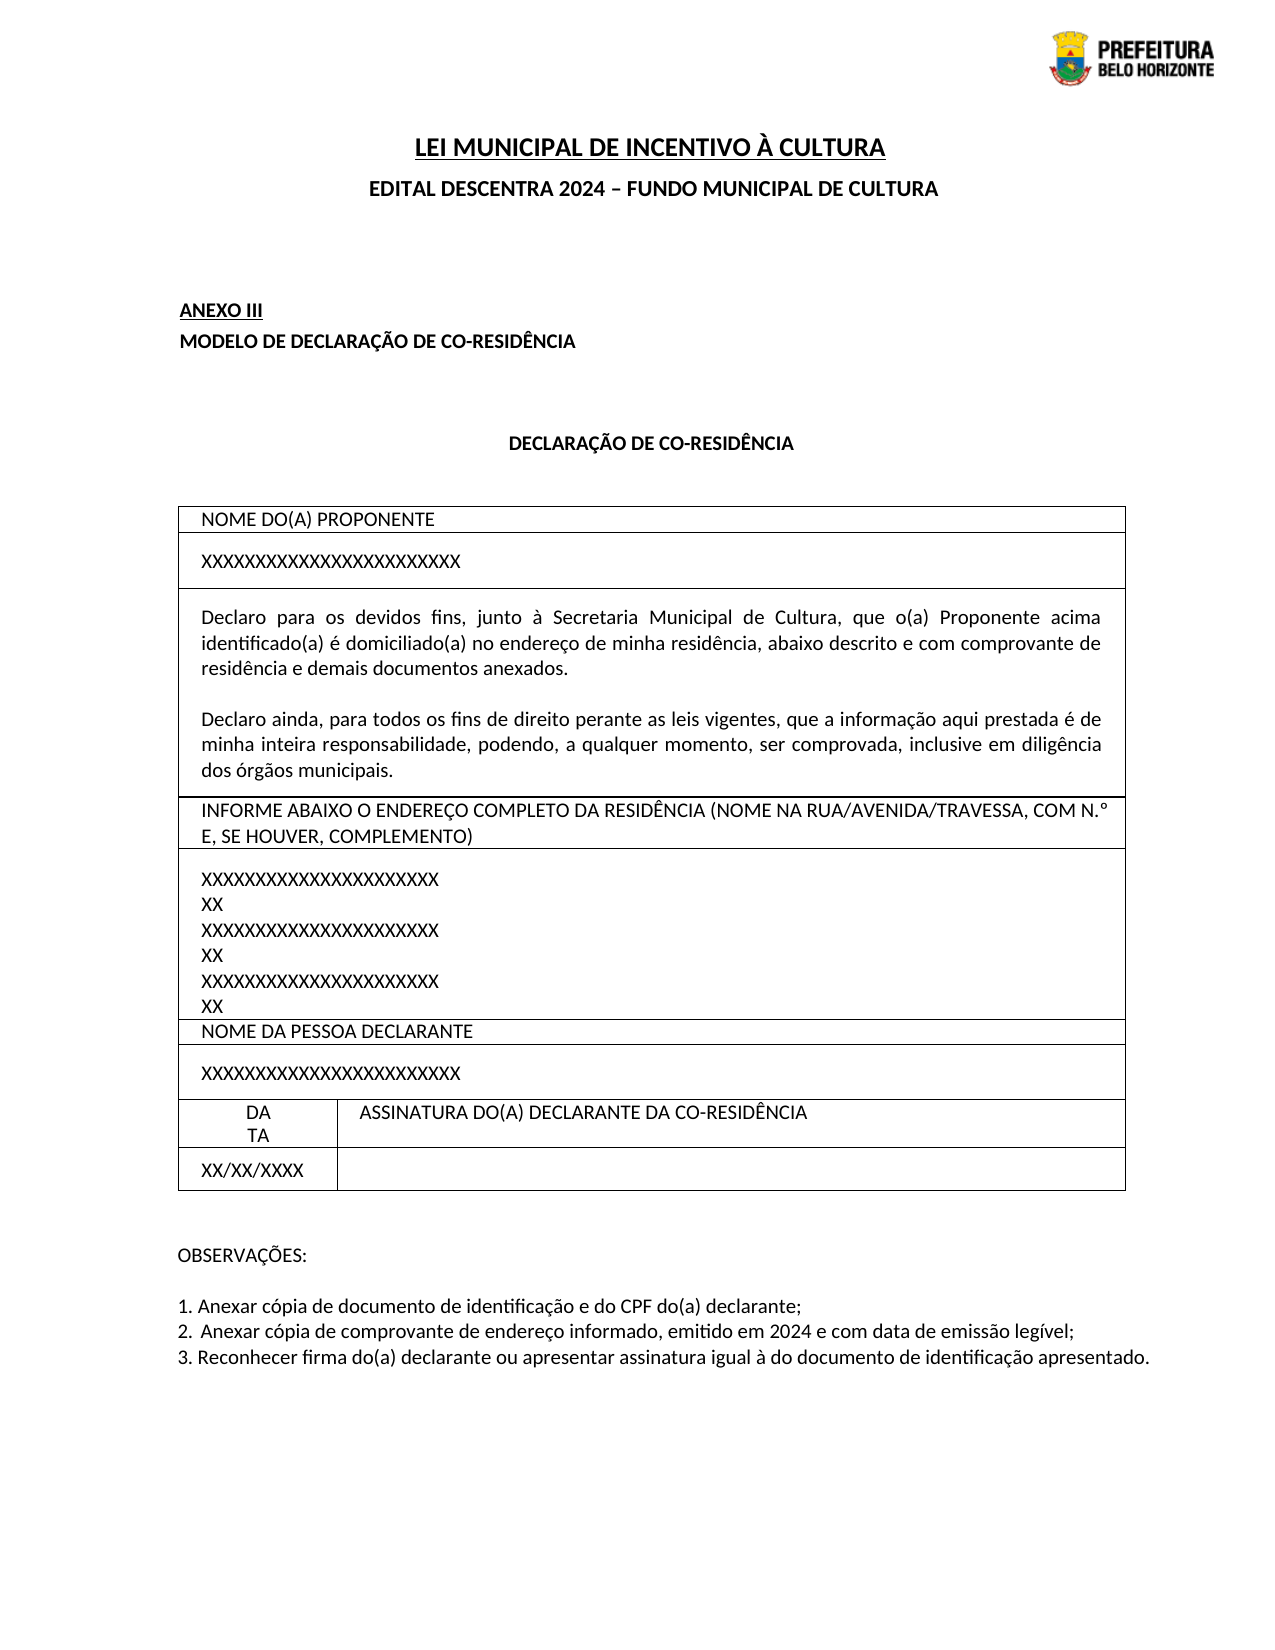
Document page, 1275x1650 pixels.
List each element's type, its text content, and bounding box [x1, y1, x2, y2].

table_cell ASSINATURA DO(A) DECLARANTE DA CO-RESIDÊNCIA [338, 1100, 1125, 1147]
table_cell INFORME ABAIXO O ENDEREÇO COMPLETO DA RESIDÊNCIA (NOME NA RUA/AVENIDA/TRAVESSA, COM N.º E, SE HOUVER, COMPLEMENTO) [179, 798, 1125, 848]
list Reconhecer firma do(a) declarante ou apresentar assinatura igual à do documento de identificação apresentado. [177, 1344, 1252, 1369]
table_header NOME DO(A) PROPONENTE [179, 507, 1125, 532]
table_cell DATA [179, 1100, 337, 1147]
list Anexar cópia de documento de identificação e do CPF do(a) declarante; [177, 1293, 1252, 1318]
text MODELO DE DECLARAÇÃO DE CO-RESIDÊNCIA [179, 328, 1252, 354]
text DECLARAÇÃO DE CO-RESIDÊNCIA [396, 430, 907, 455]
table_cell XXXXXXXXXXXXXXXXXXXXXXXX [179, 533, 1125, 588]
table_cell NOME DA PESSOA DECLARANTE [179, 1020, 1125, 1044]
table_cell XX/XX/XXXX [179, 1148, 337, 1190]
text OBSERVAÇÕES: [177, 1242, 1252, 1267]
text LEI MUNICIPAL DE INCENTIVO À CULTURA [396, 131, 905, 163]
table_cell Declaro para os devidos fins, junto à Secretaria Municipal de Cultura, que o(a) Proponente acima identificado(a) é domiciliado(a) no endereço de minha residência, abaixo descrito e com comprovante de residência e demais documentos anexados. Declaro ainda, para todos os fins de direito perante as leis vigentes, que a informação aqui prestada é de minha inteira responsabilidade, podendo, a qualquer momento, ser comprovada, inclusive em diligência dos órgãos municipais. [179, 589, 1125, 796]
picture [1046, 29, 1214, 89]
subtitle EDITAL DESCENTRA 2024 – FUNDO MUNICIPAL DE CULTURA [255, 174, 1053, 202]
table_cell [338, 1148, 1125, 1190]
list Anexar cópia de comprovante de endereço informado, emitido em 2024 e com data de emissão legível; [177, 1319, 1124, 1344]
table_cell XXXXXXXXXXXXXXXXXXXXXXXX XXXXXXXXXXXXXXXXXXXXXXXX XXXXXXXXXXXXXXXXXXXXXXXX [179, 849, 1125, 1019]
table_cell XXXXXXXXXXXXXXXXXXXXXXXX [179, 1045, 1125, 1099]
text ANEXO III [179, 297, 1252, 322]
